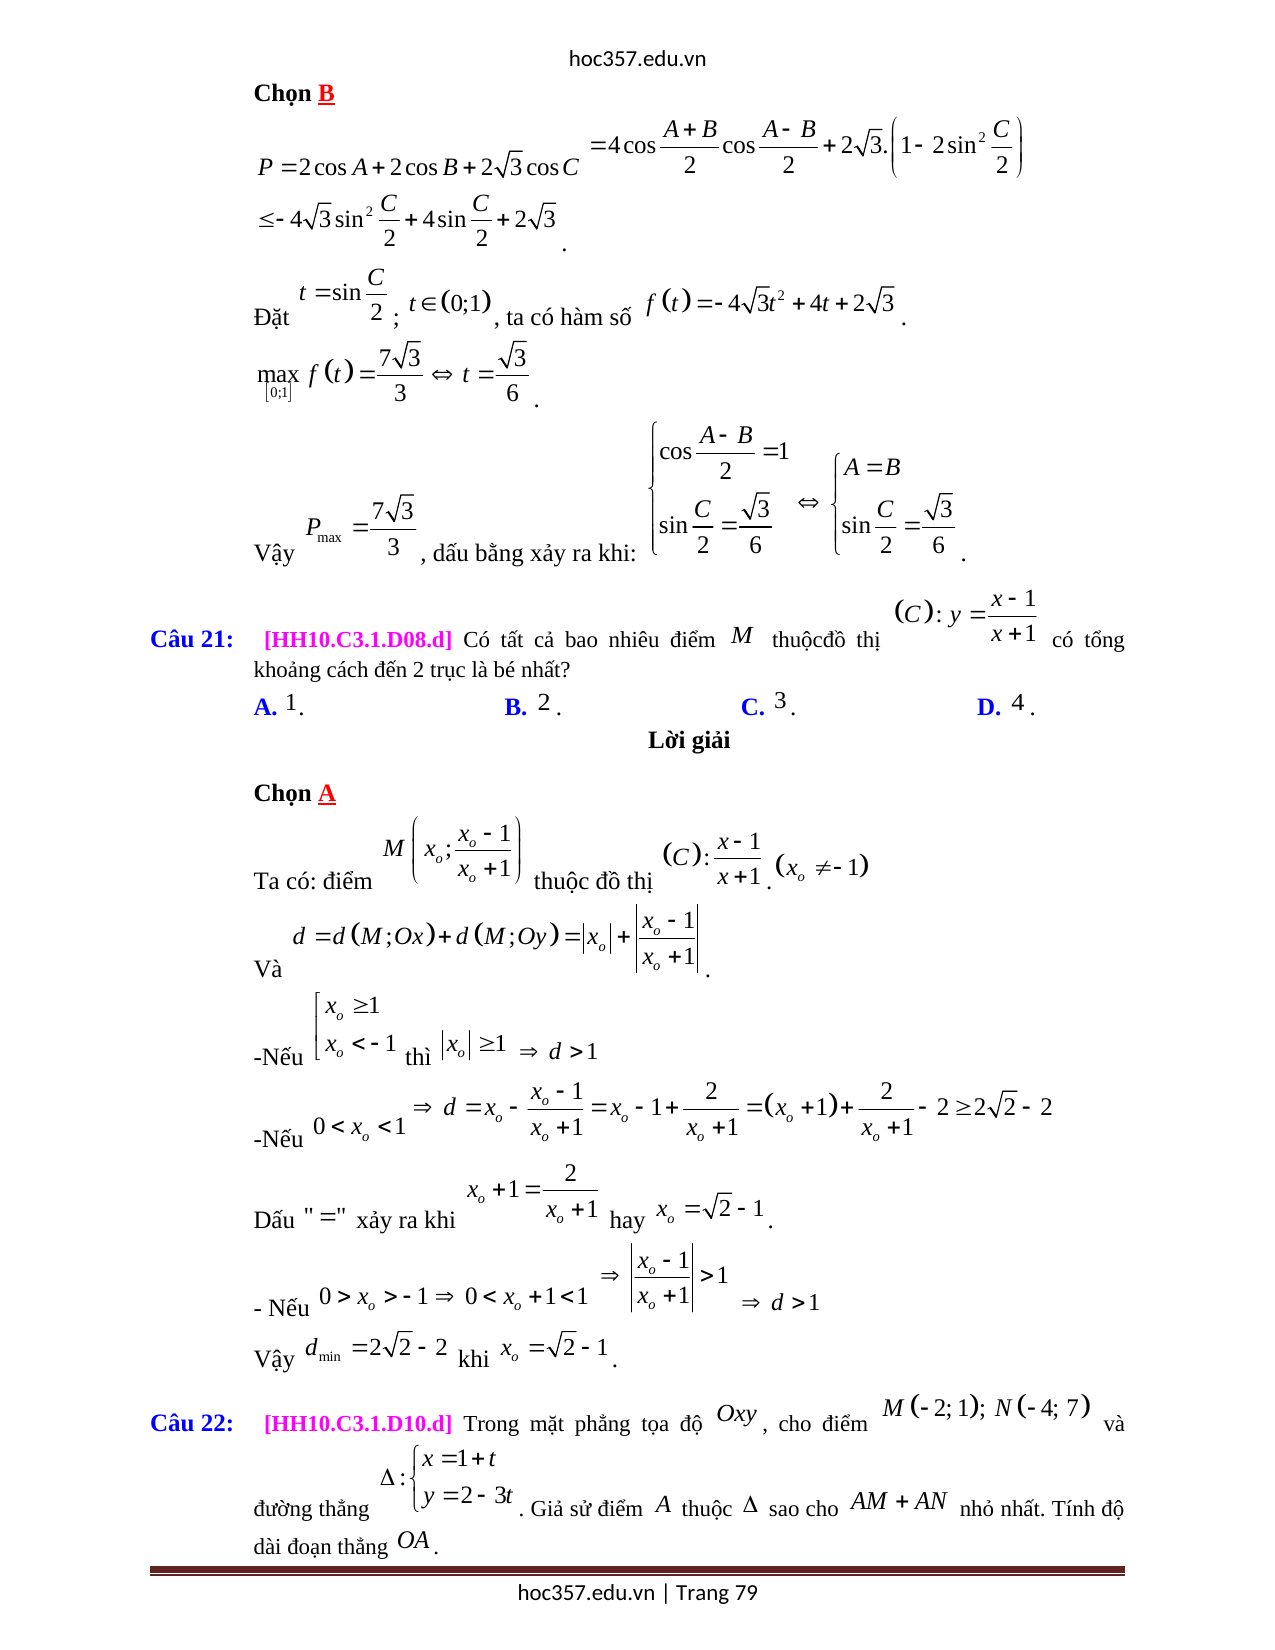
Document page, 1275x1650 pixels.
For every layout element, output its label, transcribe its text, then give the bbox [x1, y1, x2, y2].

text Ta có: điểm thuộc đồ thị . [253, 812, 1125, 895]
text Chọn A [253, 778, 1125, 807]
text Đặt ; , ta có hàm số . [253, 262, 1125, 331]
text Dấu xảy ra khi hay . [253, 1157, 1125, 1234]
list A. . B. . C. . D. . [253, 687, 1125, 720]
text Câu 22: [HH10.C3.1.D10.d] Trong mặt phẳng tọa độ , cho điểm và đường thẳng . Giả sử điểm thuộc sao cho nhỏ nhất. Tính độ dài đoạn thẳng . [150, 1389, 1125, 1560]
text Vậy khi . [253, 1327, 1125, 1373]
text . [253, 112, 1125, 257]
text -Nếu [253, 1075, 1125, 1153]
text - Nếu [253, 1239, 1125, 1322]
list Lời giải [253, 725, 1125, 753]
text Và . [253, 899, 1125, 983]
text -Nếu thì [253, 987, 1125, 1071]
text Câu 21: [HH10.C3.1.D08.d] Có tất cả bao nhiêu điểm thuộcđồ thị có tổng khoảng cách đến 2 trục là bé nhất? [150, 583, 1125, 683]
text Chọn B [253, 78, 1125, 107]
text . [253, 335, 1125, 413]
text Vậy , dấu bằng xảy ra khi: . [253, 417, 1125, 566]
